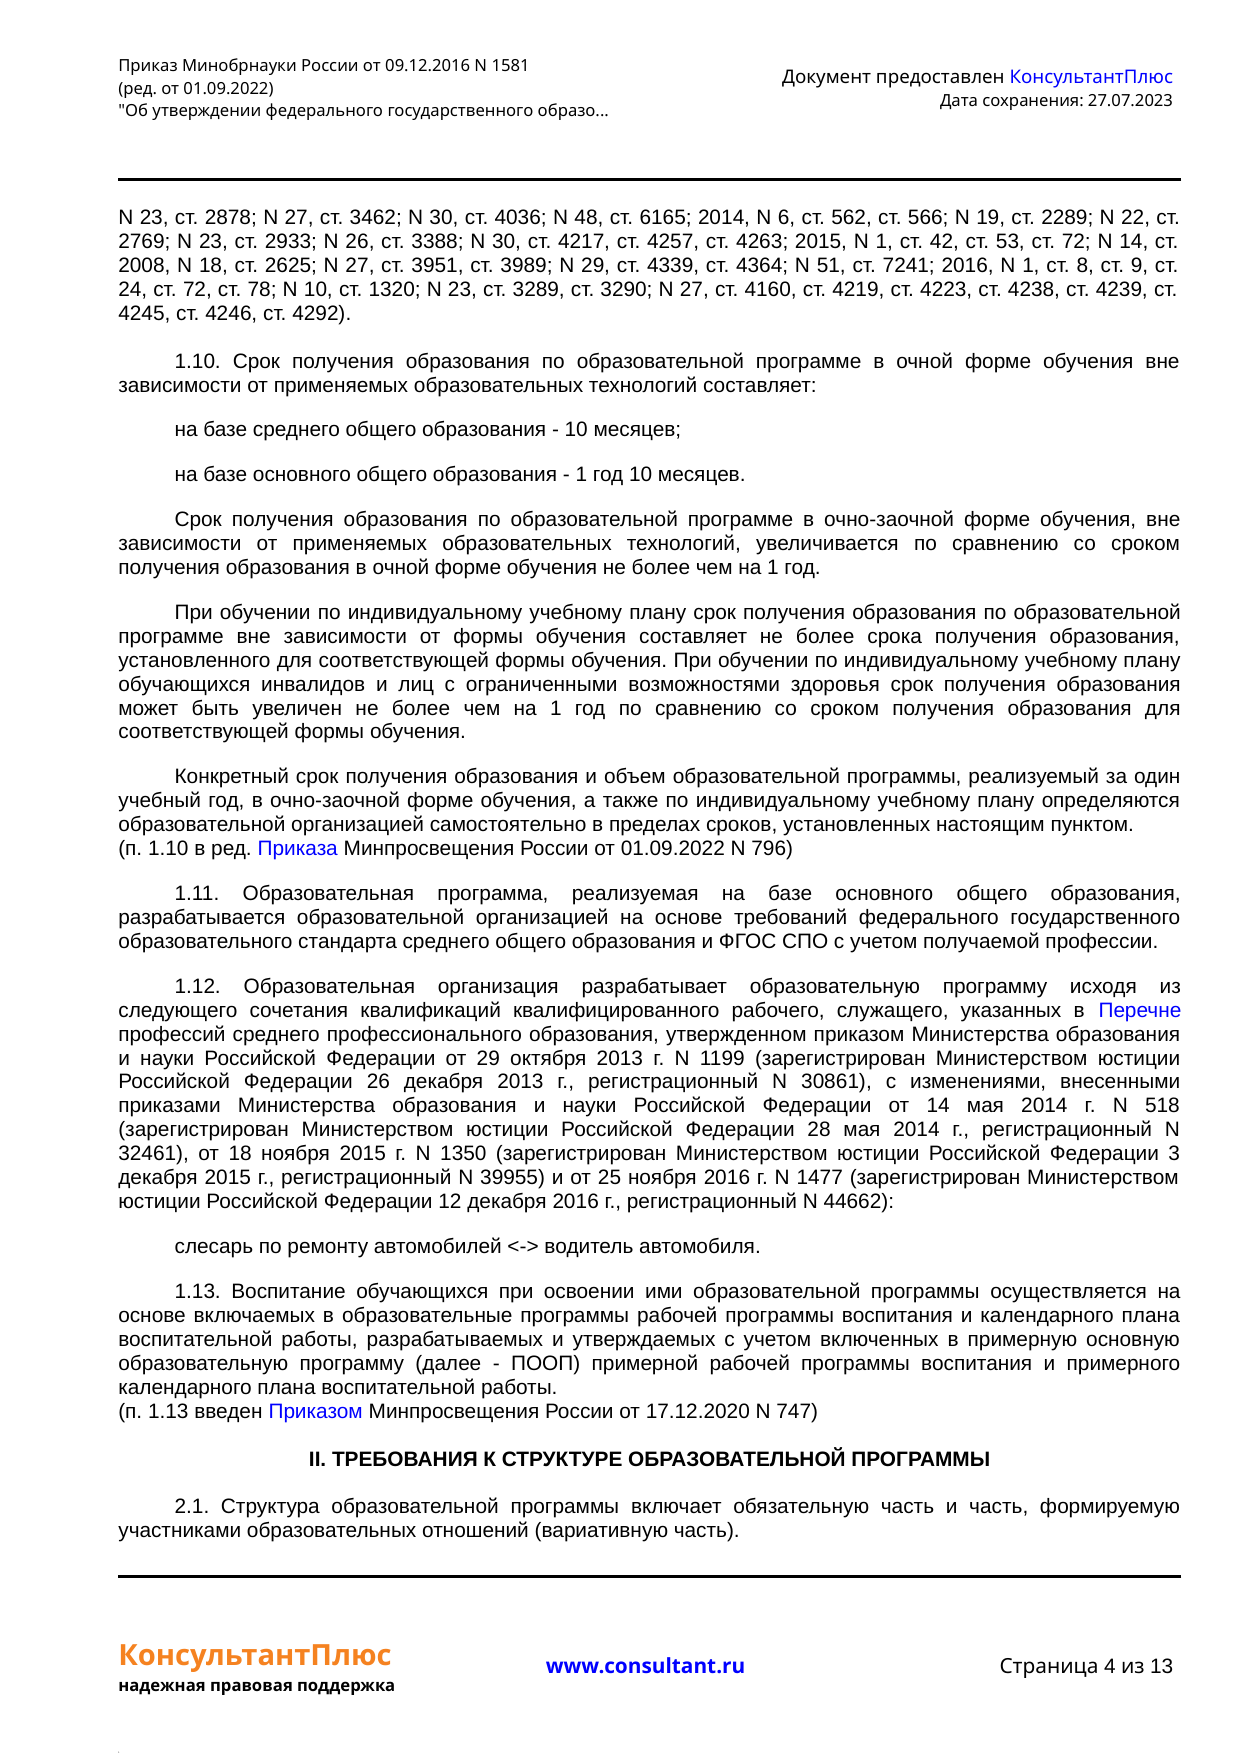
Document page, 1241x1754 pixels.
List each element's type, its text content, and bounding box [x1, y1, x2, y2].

text на базе основного общего образования - 1 год 10 месяцев. [118, 462, 1181, 486]
text 2.1. Структура образовательной программы включает обязательную часть и часть, формируемую участниками образовательных отношений (вариативную часть). [118, 1494, 1181, 1542]
title II. ТРЕБОВАНИЯ К СТРУКТУРЕ ОБРАЗОВАТЕЛЬНОЙ ПРОГРАММЫ [118, 1446, 1181, 1470]
text Срок получения образования по образовательной программе в очно-заочной форме обучения, вне зависимости от применяемых образовательных технологий, увеличивается по сравнению со сроком получения образования в очной форме обучения не более чем на 1 год. [118, 507, 1181, 579]
text слесарь по ремонту автомобилей <-> водитель автомобиля. [118, 1234, 1181, 1258]
text 1.13. Воспитание обучающихся при освоении ими образовательной программы осуществляется на основе включаемых в образовательные программы рабочей программы воспитания и календарного плана воспитательной работы, разрабатываемых и утверждаемых с учетом включенных в примерную основную образовательную программу (далее - ПООП) примерной рабочей программы воспитания и примерного календарного плана воспитательной работы. [118, 1279, 1181, 1398]
text 1.10. Срок получения образования по образовательной программе в очной форме обучения вне зависимости от применяемых образовательных технологий составляет: [118, 348, 1181, 396]
text на базе среднего общего образования - 10 месяцев; [118, 417, 1181, 441]
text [118, 205, 1181, 324]
text 1.11. Образовательная программа, реализуемая на базе основного общего образования, разрабатывается образовательной организацией на основе требований федерального государственного образовательного стандарта среднего общего образования и ФГОС СПО с учетом получаемой профессии. [118, 881, 1181, 953]
text Конкретный срок получения образования и объем образовательной программы, реализуемый за один учебный год, в очно-заочной форме обучения, а также по индивидуальному учебному плану определяются образовательной организацией самостоятельно в пределах сроков, установленных настоящим пунктом. [118, 764, 1181, 836]
text 1.12. Образовательная организация разрабатывает образовательную программу исходя из следующего сочетания квалификаций квалифицированного рабочего, служащего, указанных в Перечне профессий среднего профессионального образования, утвержденном приказом Министерства образования и науки Российской Федерации от 29 октября 2013 г. N 1199 (зарегистрирован Министерством юстиции Российской Федерации 26 декабря 2013 г., регистрационный N 30861), с изменениями, внесенными приказами Министерства образования и науки Российской Федерации от 14 мая 2014 г. N 518 (зарегистрирован Министерством юстиции Российской Федерации 28 мая 2014 г., регистрационный N 32461), от 18 ноября 2015 г. N 1350 (зарегистрирован Министерством юстиции Российской Федерации 3 декабря 2015 г., регистрационный N 39955) и от 25 ноября 2016 г. N 1477 (зарегистрирован Министерством юстиции Российской Федерации 12 декабря 2016 г., регистрационный N 44662): [118, 973, 1181, 1213]
text При обучении по индивидуальному учебному плану срок получения образования по образовательной программе вне зависимости от формы обучения составляет не более срока получения образования, установленного для соответствующей формы обучения. При обучении по индивидуальному учебному плану обучающихся инвалидов и лиц с ограниченными возможностями здоровья срок получения образования может быть увеличен не более чем на 1 год по сравнению со сроком получения образования для соответствующей формы обучения. [118, 599, 1181, 743]
text (п. 1.13 введен Приказом Минпросвещения России от 17.12.2020 N 747) [118, 1398, 1181, 1422]
text (п. 1.10 в ред. Приказа Минпросвещения России от 01.09.2022 N 796) [118, 836, 1181, 860]
